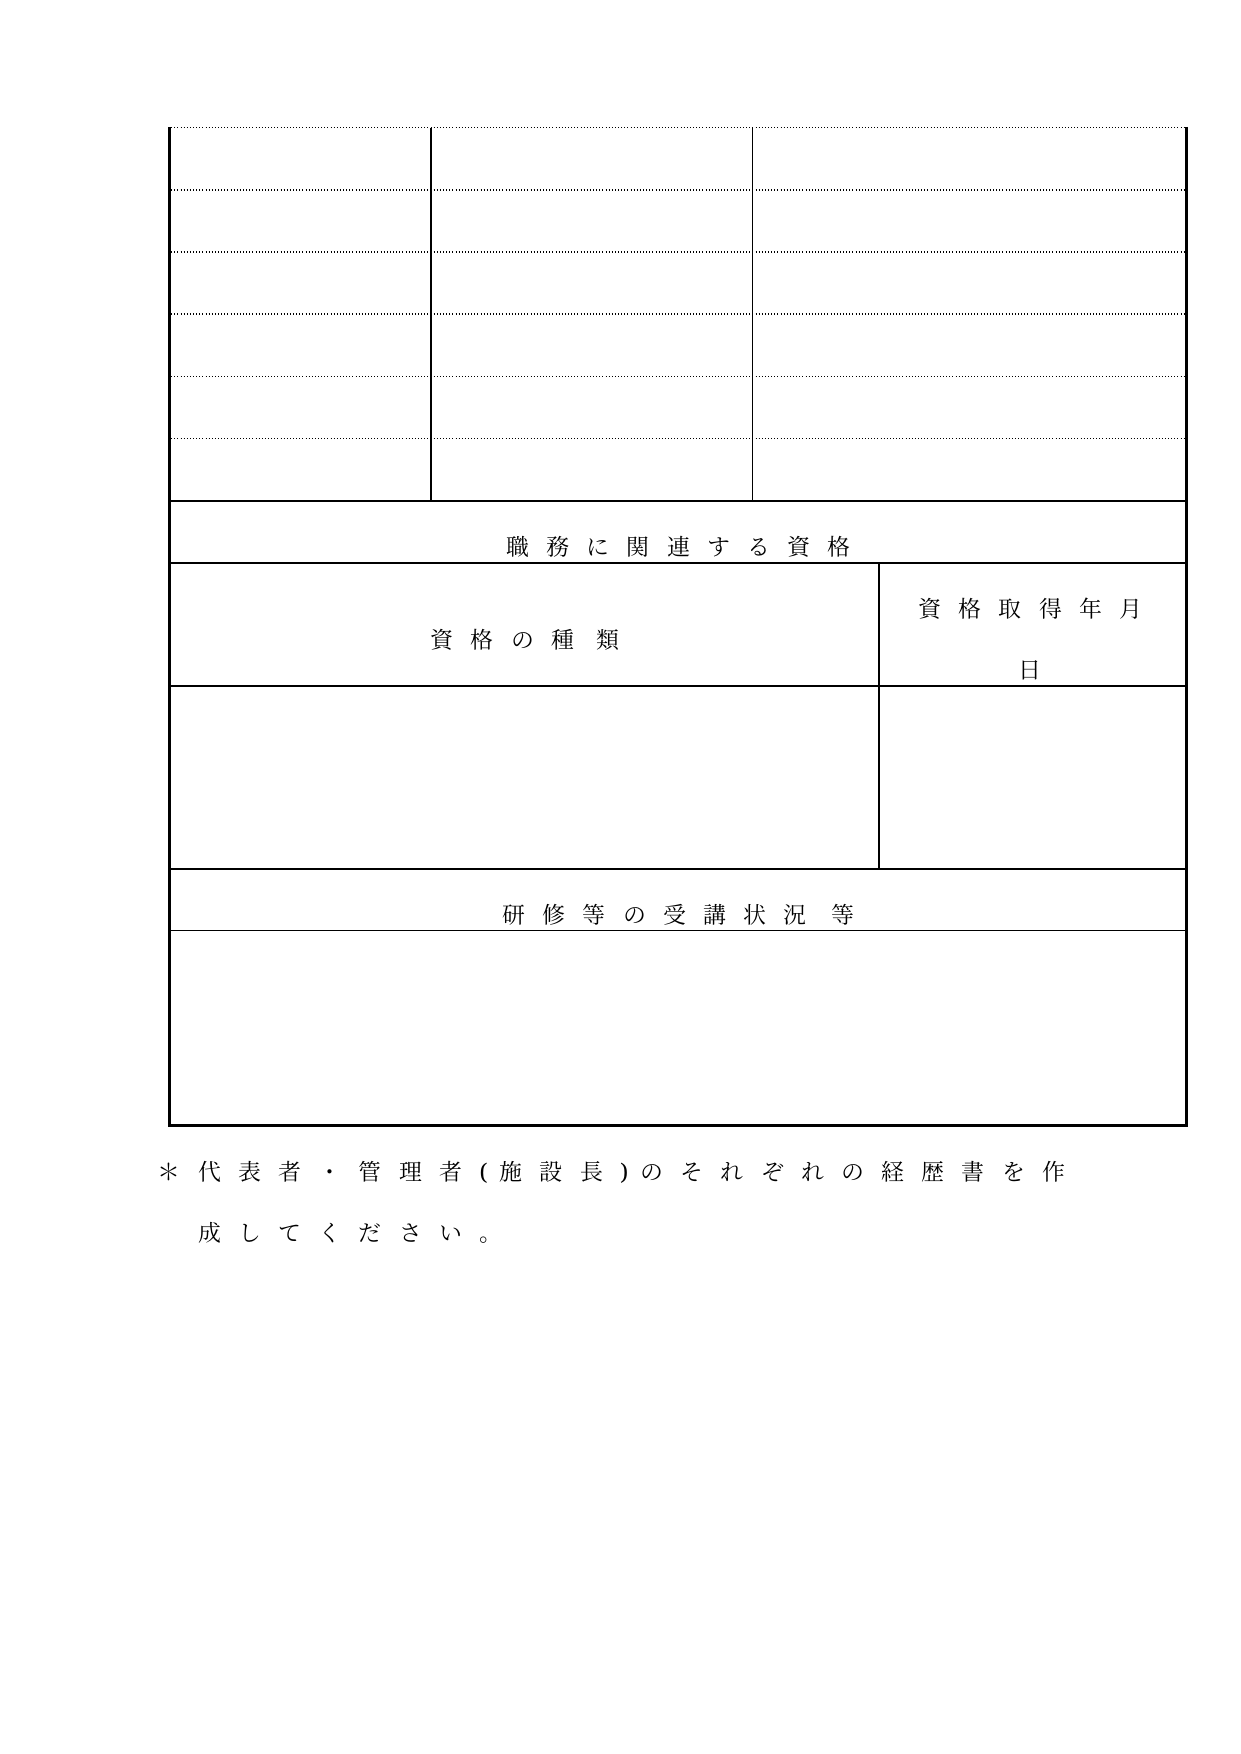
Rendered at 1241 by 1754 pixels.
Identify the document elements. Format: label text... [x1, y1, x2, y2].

table_cell [171, 251, 430, 313]
table_cell [171, 687, 878, 868]
table_cell [432, 313, 752, 376]
table_cell [753, 127, 1185, 189]
table_cell [753, 376, 1185, 438]
table_cell [171, 438, 430, 500]
table_cell [753, 438, 1185, 500]
table_cell [753, 313, 1185, 376]
table_cell [432, 189, 752, 251]
table_cell [171, 189, 430, 251]
table_cell [432, 251, 752, 313]
table_cell [432, 127, 752, 189]
table_cell 研修等の受講状況等 [171, 870, 1185, 930]
table_cell 職務に関連する資格 [171, 502, 1185, 562]
table_cell [753, 251, 1185, 313]
table_cell [432, 376, 752, 438]
table_cell [171, 313, 430, 376]
table_cell 資格取得年月日 [880, 564, 1185, 685]
table_cell 資格の種類 [171, 564, 878, 685]
table_cell [171, 376, 430, 438]
table_cell [880, 687, 1185, 868]
text ＊代表者・管理者(施設長)のそれぞれの経歴書を作成してください。 [158, 1127, 1082, 1248]
table_cell [171, 931, 1185, 1123]
table_cell [753, 189, 1185, 251]
table_cell [432, 438, 752, 500]
table_cell [171, 127, 430, 189]
